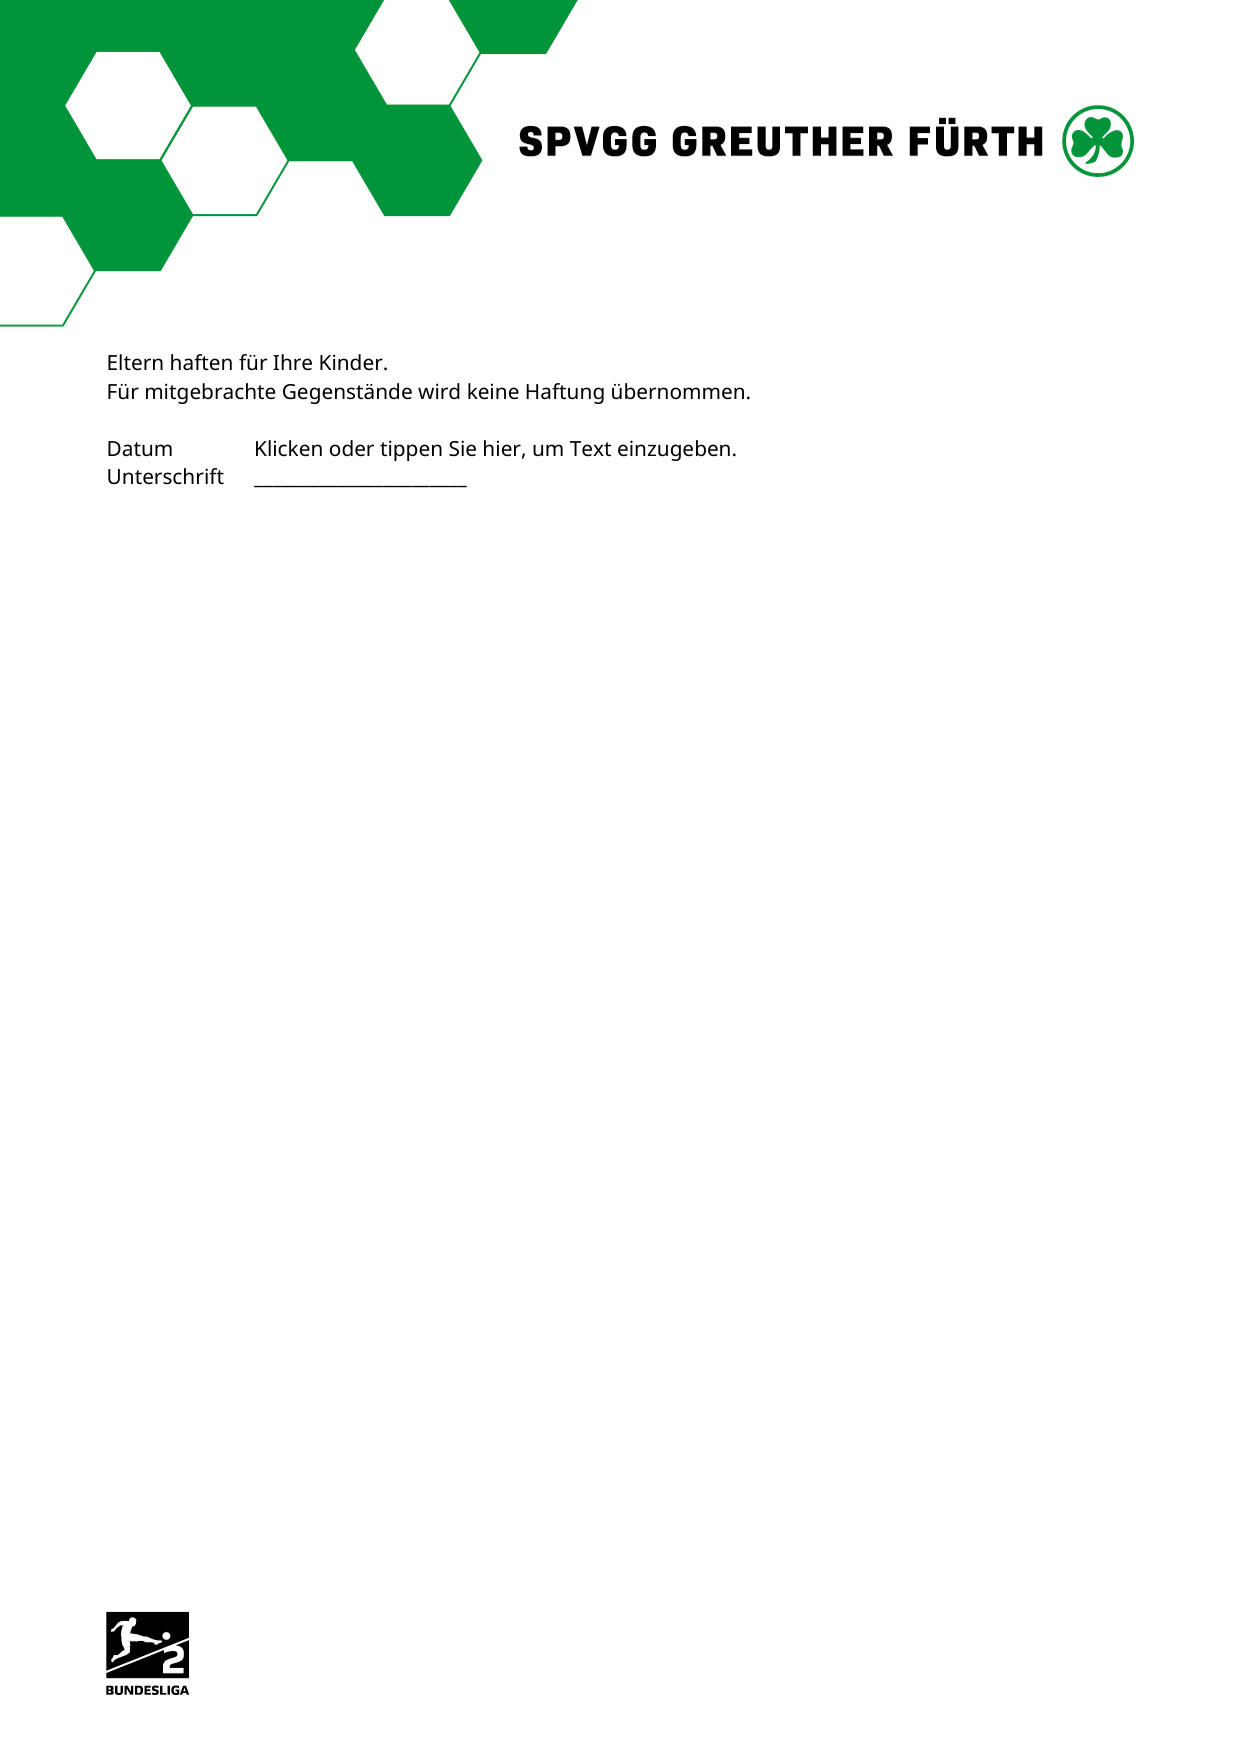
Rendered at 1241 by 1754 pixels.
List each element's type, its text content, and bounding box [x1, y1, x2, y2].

text Für mitgebrachte Gegenstände wird keine Haftung übernommen. [106, 377, 1128, 405]
text Datum [106, 434, 1128, 462]
text Unterschrift _______________________ [106, 462, 1128, 491]
text Eltern haften für Ihre Kinder. [106, 348, 1128, 377]
picture [0, 0, 1240, 1754]
